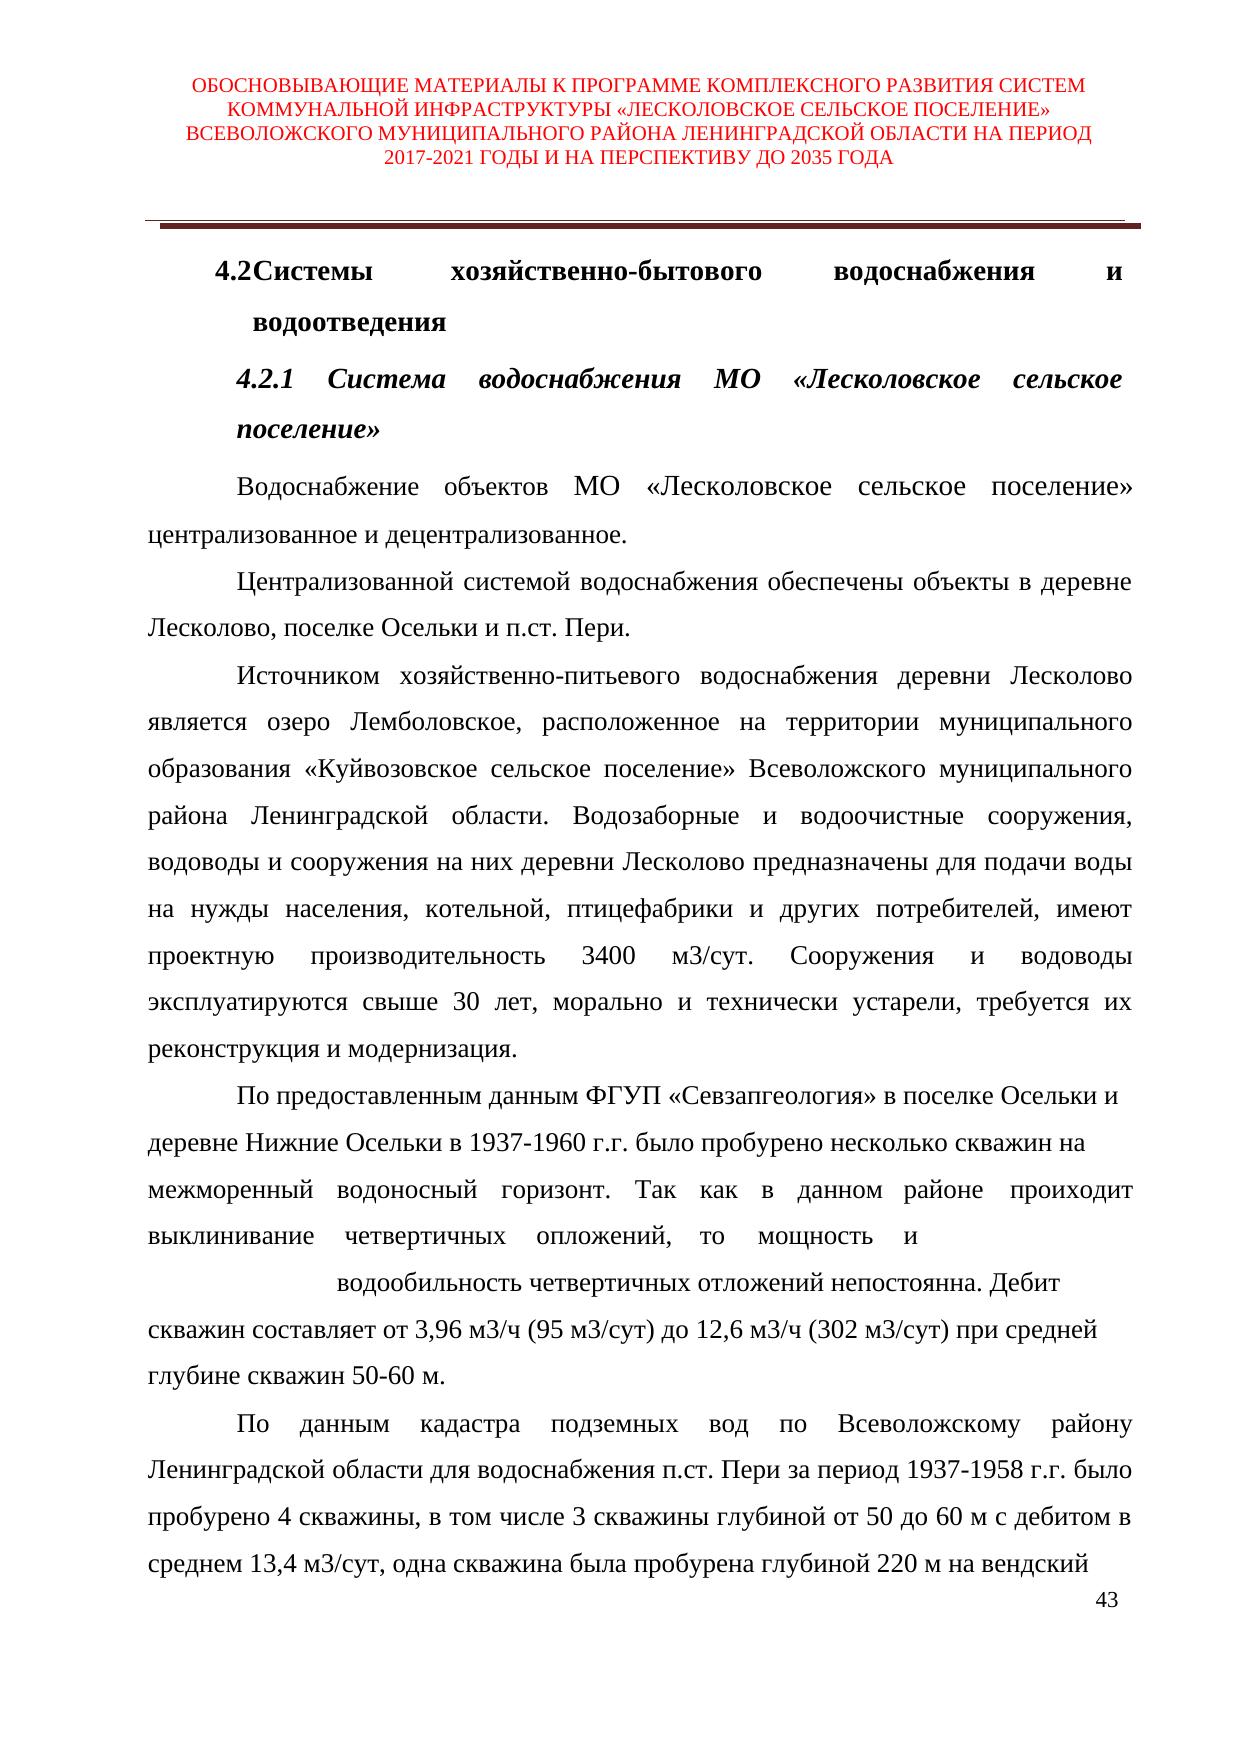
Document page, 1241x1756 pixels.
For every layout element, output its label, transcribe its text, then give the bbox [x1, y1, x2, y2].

subtitle Системы хозяйственно-бытового водоснабжения и водоотведения [215, 253, 1123, 337]
text централизованное и децентрализованное. [148, 518, 1144, 549]
text Источником хозяйственно-питьевого водоснабжения деревни Лесколово является озеро Лемболовское, расположенное на территории муниципального образования «Куйвозовское сельское поселение» Всеволожского муниципального района Ленинградской области. Водозаборные и водоочистные сооружения, водоводы и сооружения на них деревни Лесколово предназначены для подачи воды на нужды населения, котельной, птицефабрики и других потребителей, имеют проектную производительность 3400 м3/сут. Сооружения и водоводы эксплуатируются свыше 30 лет, морально и технически устарели, требуется их реконструкция и модернизация. [148, 659, 1134, 1063]
text Централизованной системой водоснабжения обеспечены объекты в деревне Лесколово, поселке Осельки и п.ст. Пери. [148, 565, 1133, 643]
text Водоснабжение объектов МО «Лесколовское сельское поселение» [236, 468, 1144, 501]
subtitle Система водоснабжения МО «Лесколовское сельское поселение» [236, 361, 1123, 445]
text По предоставленным данным ФГУП «Севзапгеология» в поселке Осельки и деревне Нижние Осельки в 1937-1960 г.г. было пробурено несколько скважин на межморенный водоносный горизонт. Так как в данном районе проиходит выклинивание четвертичных опложений, то мощность и водообильность четвертичных отложений непостоянна. Дебит скважин составляет от 3,96 м3/ч (95 м3/сут) до 12,6 м3/ч (302 м3/сут) при средней глубине скважин 50-60 м. [148, 1079, 1134, 1391]
text По данным кадастра подземных вод по Всеволожскому району Ленинградской области для водоснабжения п.ст. Пери за период 1937-1958 г.г. было пробурено 4 скважины, в том числе 3 скважины глубиной от 50 до 60 м с дебитом в среднем 13,4 м3/сут, одна скважина была пробурена глубиной 220 м на вендский [148, 1407, 1134, 1578]
